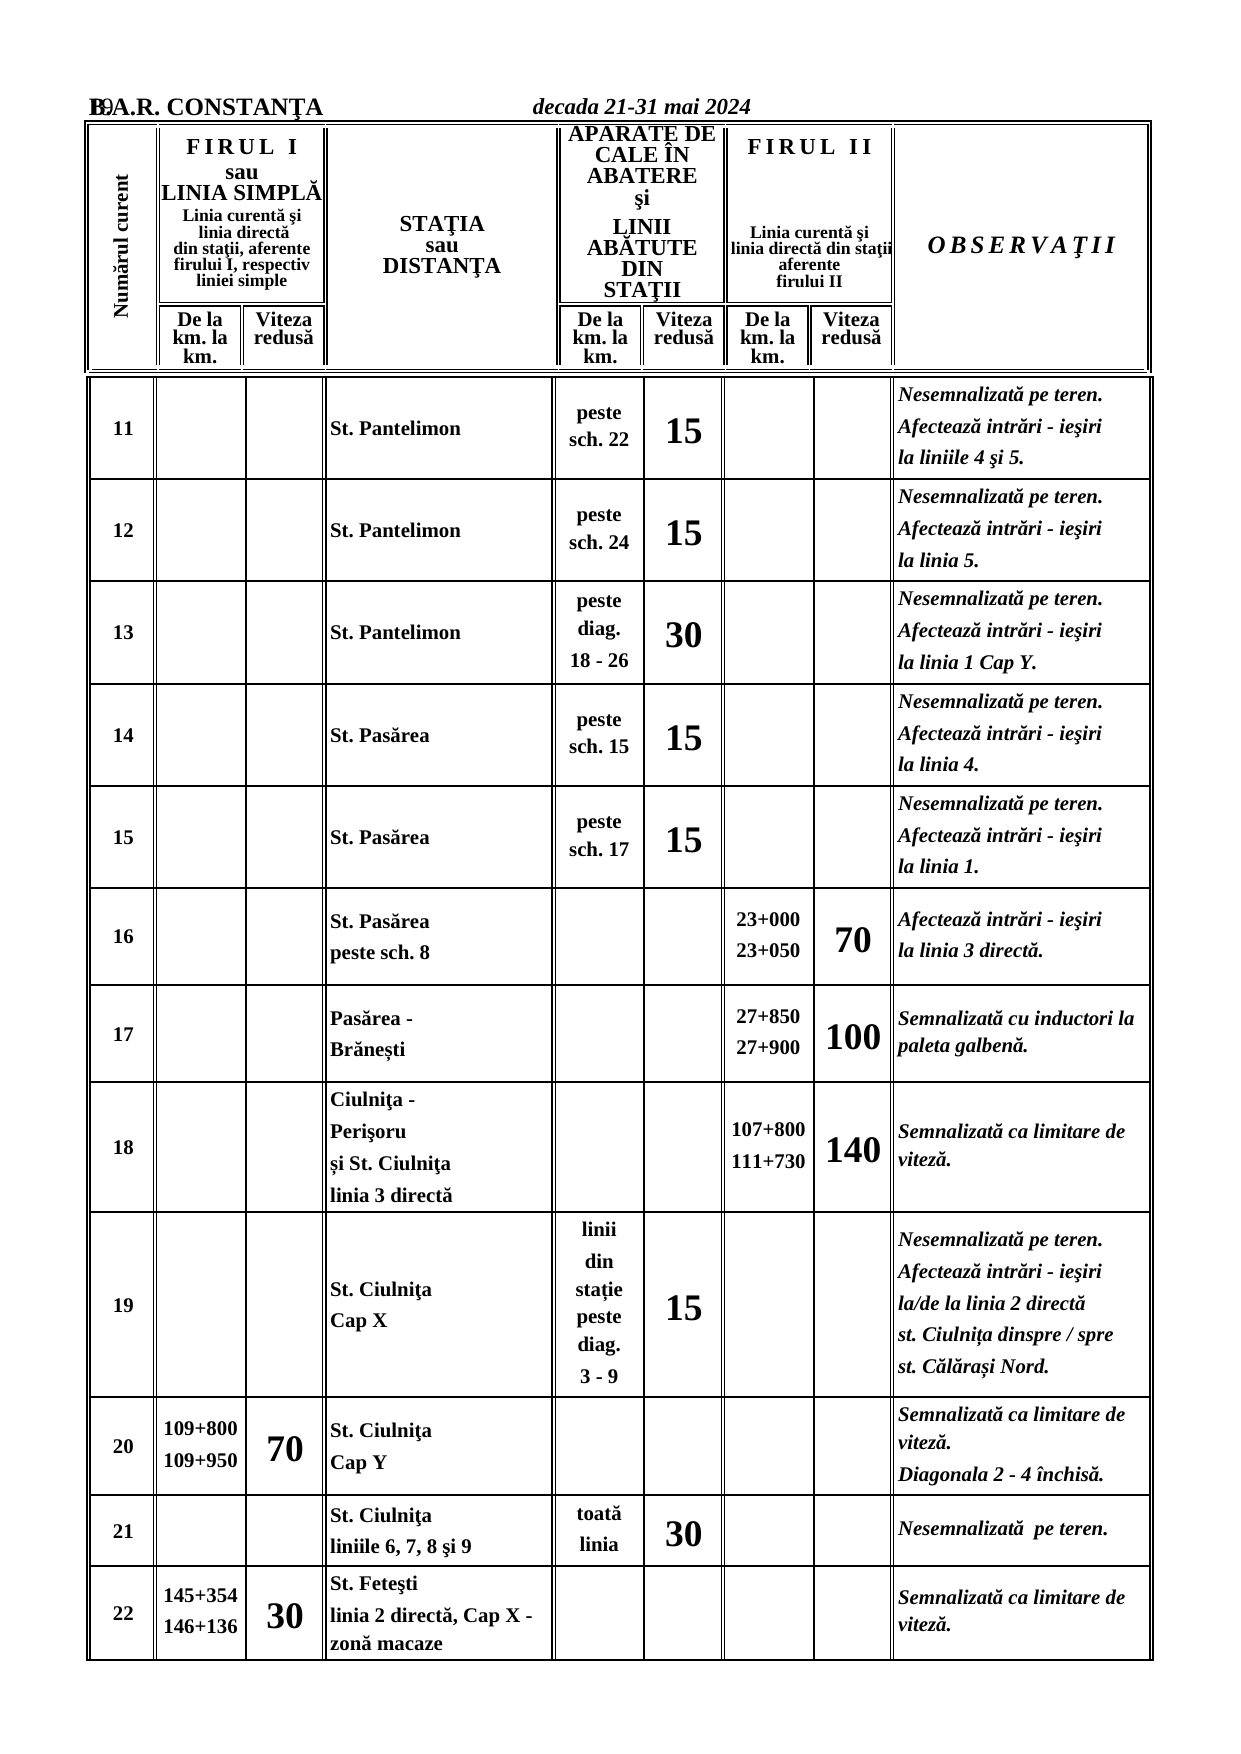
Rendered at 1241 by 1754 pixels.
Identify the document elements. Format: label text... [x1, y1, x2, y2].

table_cell 15 [645, 787, 721, 887]
table_cell [815, 685, 890, 785]
table_cell [91, 480, 153, 580]
table_cell 107+800 111+730 [725, 1083, 813, 1211]
table_cell [725, 1398, 813, 1494]
table_cell St. Pasărea [327, 787, 551, 887]
table_cell 23+000 23+050 [725, 889, 813, 984]
table_cell Semnalizată cu inductori la paleta galbenă. [894, 986, 1149, 1081]
table_cell St. Ciulniţa liniile 6, 7, 8 şi 9 [327, 1496, 551, 1565]
table_cell [725, 378, 813, 478]
table_cell St. Pasărea peste sch. 8 [327, 889, 551, 984]
table_cell [91, 1083, 153, 1211]
table_cell [725, 787, 813, 887]
table_cell 70 [247, 1398, 322, 1494]
table_cell Nesemnalizată pe teren. Afectează intrări - ieşiri la linia 1 Cap Y. [894, 582, 1149, 682]
table_cell [556, 986, 643, 1081]
table_cell Semnalizată ca limitare de viteză. Diagonala 2 - 4 închisă. [894, 1398, 1149, 1494]
table_cell [91, 1567, 153, 1659]
table_cell [645, 889, 721, 984]
table_cell 140 [815, 1083, 890, 1211]
table_cell Ciulniţa - Perişoru și St. Ciulniţa linia 3 directă [327, 1083, 551, 1211]
table_cell Nesemnalizată pe teren. Afectează intrări - ieşiri la/de la linia 2 directă st. Ciulnița dinspre / spre st. Călărași Nord. [894, 1213, 1149, 1396]
table_cell St. Pasărea [327, 685, 551, 785]
table_cell [157, 378, 245, 478]
table_cell [157, 889, 245, 984]
table_cell [157, 1083, 245, 1211]
table_cell [247, 787, 322, 887]
table_cell [157, 986, 245, 1081]
table_cell [247, 1213, 322, 1396]
table_cell 70 [815, 889, 890, 984]
table_cell [725, 1496, 813, 1565]
table_cell [157, 582, 245, 682]
table_cell [645, 1567, 721, 1659]
table_cell 15 [645, 480, 721, 580]
table_cell peste sch. 17 [556, 787, 643, 887]
table_cell [725, 1567, 813, 1659]
table_cell [556, 1398, 643, 1494]
table_cell [157, 685, 245, 785]
table_cell 15 [645, 378, 721, 478]
table_cell [815, 1398, 890, 1494]
table_cell peste sch. 24 [556, 480, 643, 580]
table_cell [247, 582, 322, 682]
table_cell St. Pantelimon [327, 582, 551, 682]
table_cell peste sch. 22 [556, 378, 643, 478]
table_cell [815, 1567, 890, 1659]
table_cell [91, 1496, 153, 1565]
table_cell [645, 1398, 721, 1494]
table_cell [91, 787, 153, 887]
table_cell [247, 1496, 322, 1565]
table_cell [91, 685, 153, 785]
table_cell [815, 582, 890, 682]
table_cell [815, 1213, 890, 1396]
table_cell St. Ciulniţa Cap Y [327, 1398, 551, 1494]
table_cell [894, 378, 1149, 478]
table_cell [725, 582, 813, 682]
table_cell [645, 986, 721, 1081]
table_cell [247, 1083, 322, 1211]
table_cell [247, 986, 322, 1081]
table_cell 30 [645, 582, 721, 682]
table_cell [556, 1083, 643, 1211]
table_cell [157, 480, 245, 580]
table_cell [725, 685, 813, 785]
table_cell [725, 1213, 813, 1396]
table_cell [645, 1083, 721, 1211]
table_cell [91, 582, 153, 682]
table_cell [247, 685, 322, 785]
table_cell [247, 480, 322, 580]
table_cell Nesemnalizată pe teren. Afectează intrări - ieşiri la linia 1. [894, 787, 1149, 887]
table_cell linii din stație peste diag. 3 - 9 [556, 1213, 643, 1396]
table_cell [91, 986, 153, 1081]
table_cell [815, 1496, 890, 1565]
table_cell [157, 787, 245, 887]
table_cell 15 [645, 685, 721, 785]
table_cell peste diag. 18 - 26 [556, 582, 643, 682]
table_cell Semnalizată ca limitare de viteză. [894, 1083, 1149, 1211]
table_cell [157, 1213, 245, 1396]
table_cell toată linia [556, 1496, 643, 1565]
table_cell [247, 889, 322, 984]
table_cell [91, 1398, 153, 1494]
table_cell 145+354 146+136 [157, 1567, 245, 1659]
table_cell 27+850 27+900 [725, 986, 813, 1081]
table_cell Nesemnalizată pe teren. Afectează intrări - ieşiri la linia 5. [894, 480, 1149, 580]
table_cell [247, 378, 322, 478]
table_cell [91, 1213, 153, 1396]
table_cell Afectează intrări - ieşiri la linia 3 directă. [894, 889, 1149, 984]
table_cell [815, 787, 890, 887]
table_cell St. Feteşti linia 2 directă, Cap X - zonă macaze [327, 1567, 551, 1659]
table_cell [157, 1496, 245, 1565]
table_cell Pasărea - Brănești [327, 986, 551, 1081]
table_cell St. Pantelimon [327, 480, 551, 580]
table_cell Nesemnalizată pe teren. [894, 1496, 1149, 1565]
table_cell St. Pantelimon [327, 378, 551, 478]
table_cell 30 [645, 1496, 721, 1565]
table_cell 15 [645, 1213, 721, 1396]
table_cell [815, 480, 890, 580]
table_cell [556, 1567, 643, 1659]
table_cell peste sch. 15 [556, 685, 643, 785]
table_cell [91, 378, 153, 478]
table_cell [815, 378, 890, 478]
table_cell [725, 480, 813, 580]
table_cell [556, 889, 643, 984]
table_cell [894, 1567, 1149, 1659]
table_cell [91, 889, 153, 984]
table_cell 30 [247, 1567, 322, 1659]
table_cell St. Ciulniţa Cap X [327, 1213, 551, 1396]
table_cell Nesemnalizată pe teren. Afectează intrări - ieşiri la linia 4. [894, 685, 1149, 785]
table_cell 100 [815, 986, 890, 1081]
table_cell 109+800 109+950 [157, 1398, 245, 1494]
